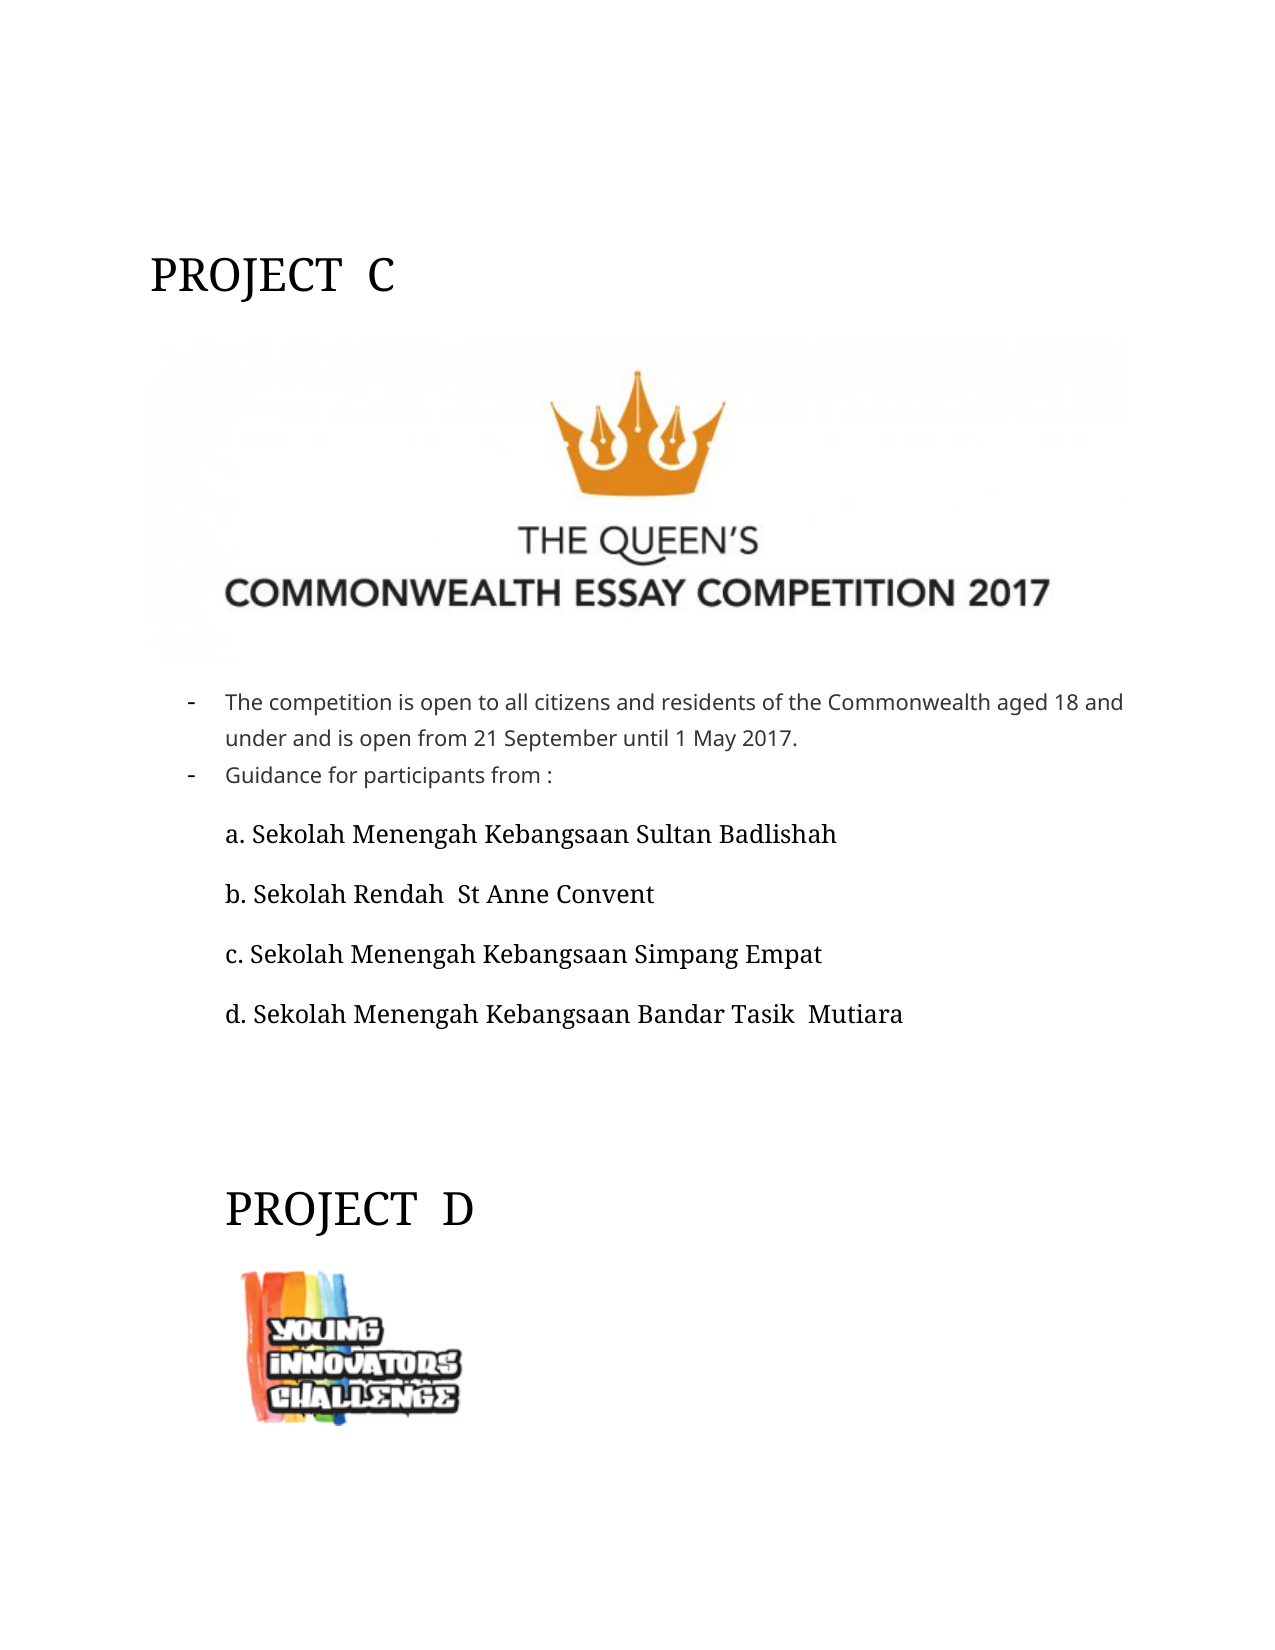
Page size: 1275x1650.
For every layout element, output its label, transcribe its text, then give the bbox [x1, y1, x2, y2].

text d. Sekolah Menengah Kebangsaan Bandar Tasik Mutiara [225, 997, 1125, 1031]
text a. Sekolah Menengah Kebangsaan Sultan Badlishah [225, 817, 1125, 851]
list The competition is open to all citizens and residents of the Commonwealth aged 18 and under and is open from 21 September until 1 May 2017. [187, 684, 1125, 752]
picture [150, 335, 1125, 659]
text PROJECT C [150, 242, 1125, 305]
text c. Sekolah Menengah Kebangsaan Simpang Empat [225, 937, 1125, 971]
text PROJECT D [225, 1177, 1125, 1239]
text b. Sekolah Rendah St Anne Convent [225, 877, 1125, 911]
picture [225, 1269, 481, 1426]
list Guidance for participants from : [187, 757, 1125, 791]
